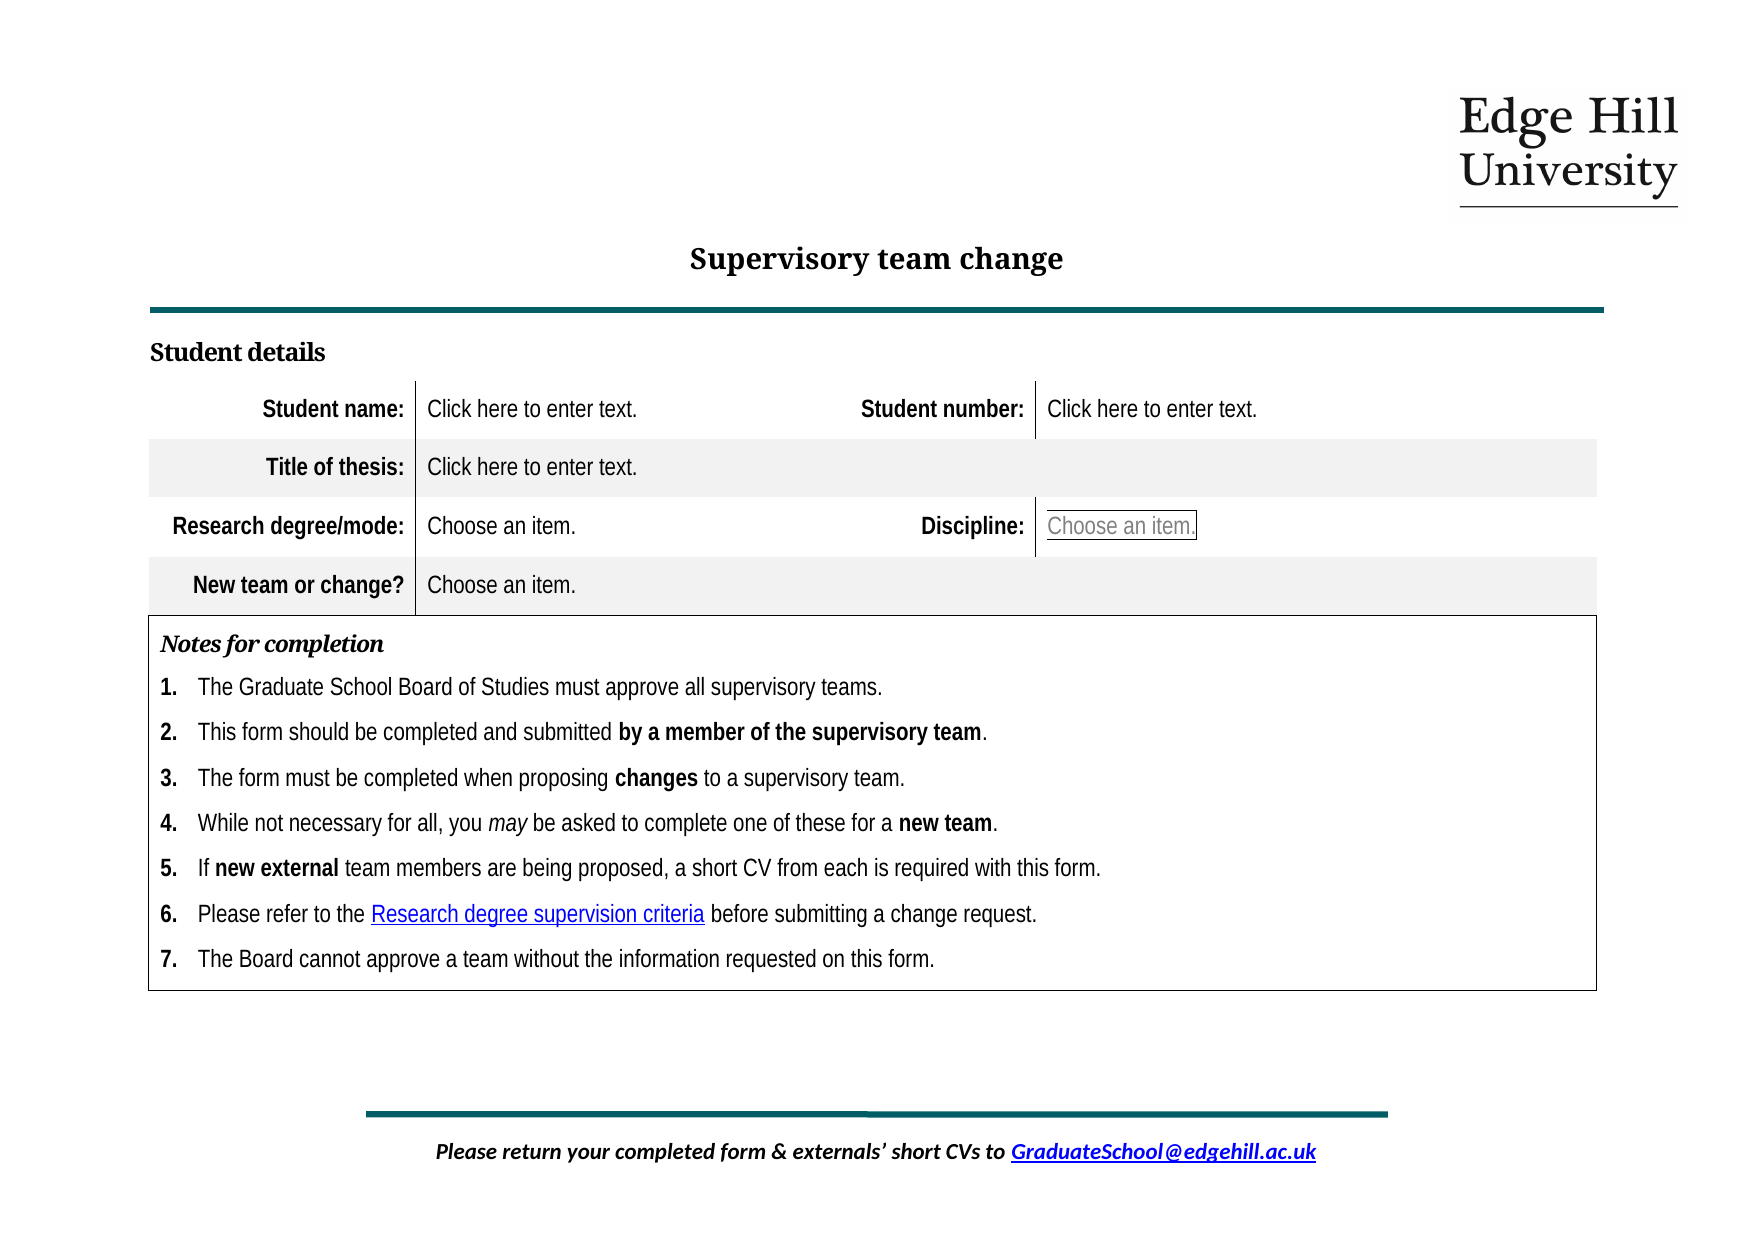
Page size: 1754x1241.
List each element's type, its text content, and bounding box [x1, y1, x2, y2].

table_cell Research degree/mode: [149, 497, 415, 557]
table_cell Notes for completion The Graduate School Board of Studies must approve all supervisory teams. This form should be completed and submitted by a member of the supervisory team. The form must be completed when proposing changes to a supervisory team. While not necessary for all, you may be asked to complete one of these for a new team. If new external team members are being proposed, a short CV from each is required with this form. Please refer to the Research degree supervision criteria before submitting a change request. The Board cannot approve a team without the information requested on this form. [149, 616, 1596, 990]
text Student details [150, 326, 1604, 369]
table_cell Title of thesis: [149, 439, 415, 497]
table_cell Discipline: [844, 497, 1035, 557]
table_header Student name: [149, 381, 415, 439]
table_header Student number: [844, 381, 1035, 439]
table_cell [1036, 497, 1597, 557]
title Supervisory team change [150, 234, 1604, 307]
table_cell New team or change? [149, 557, 415, 615]
picture [1448, 87, 1688, 222]
